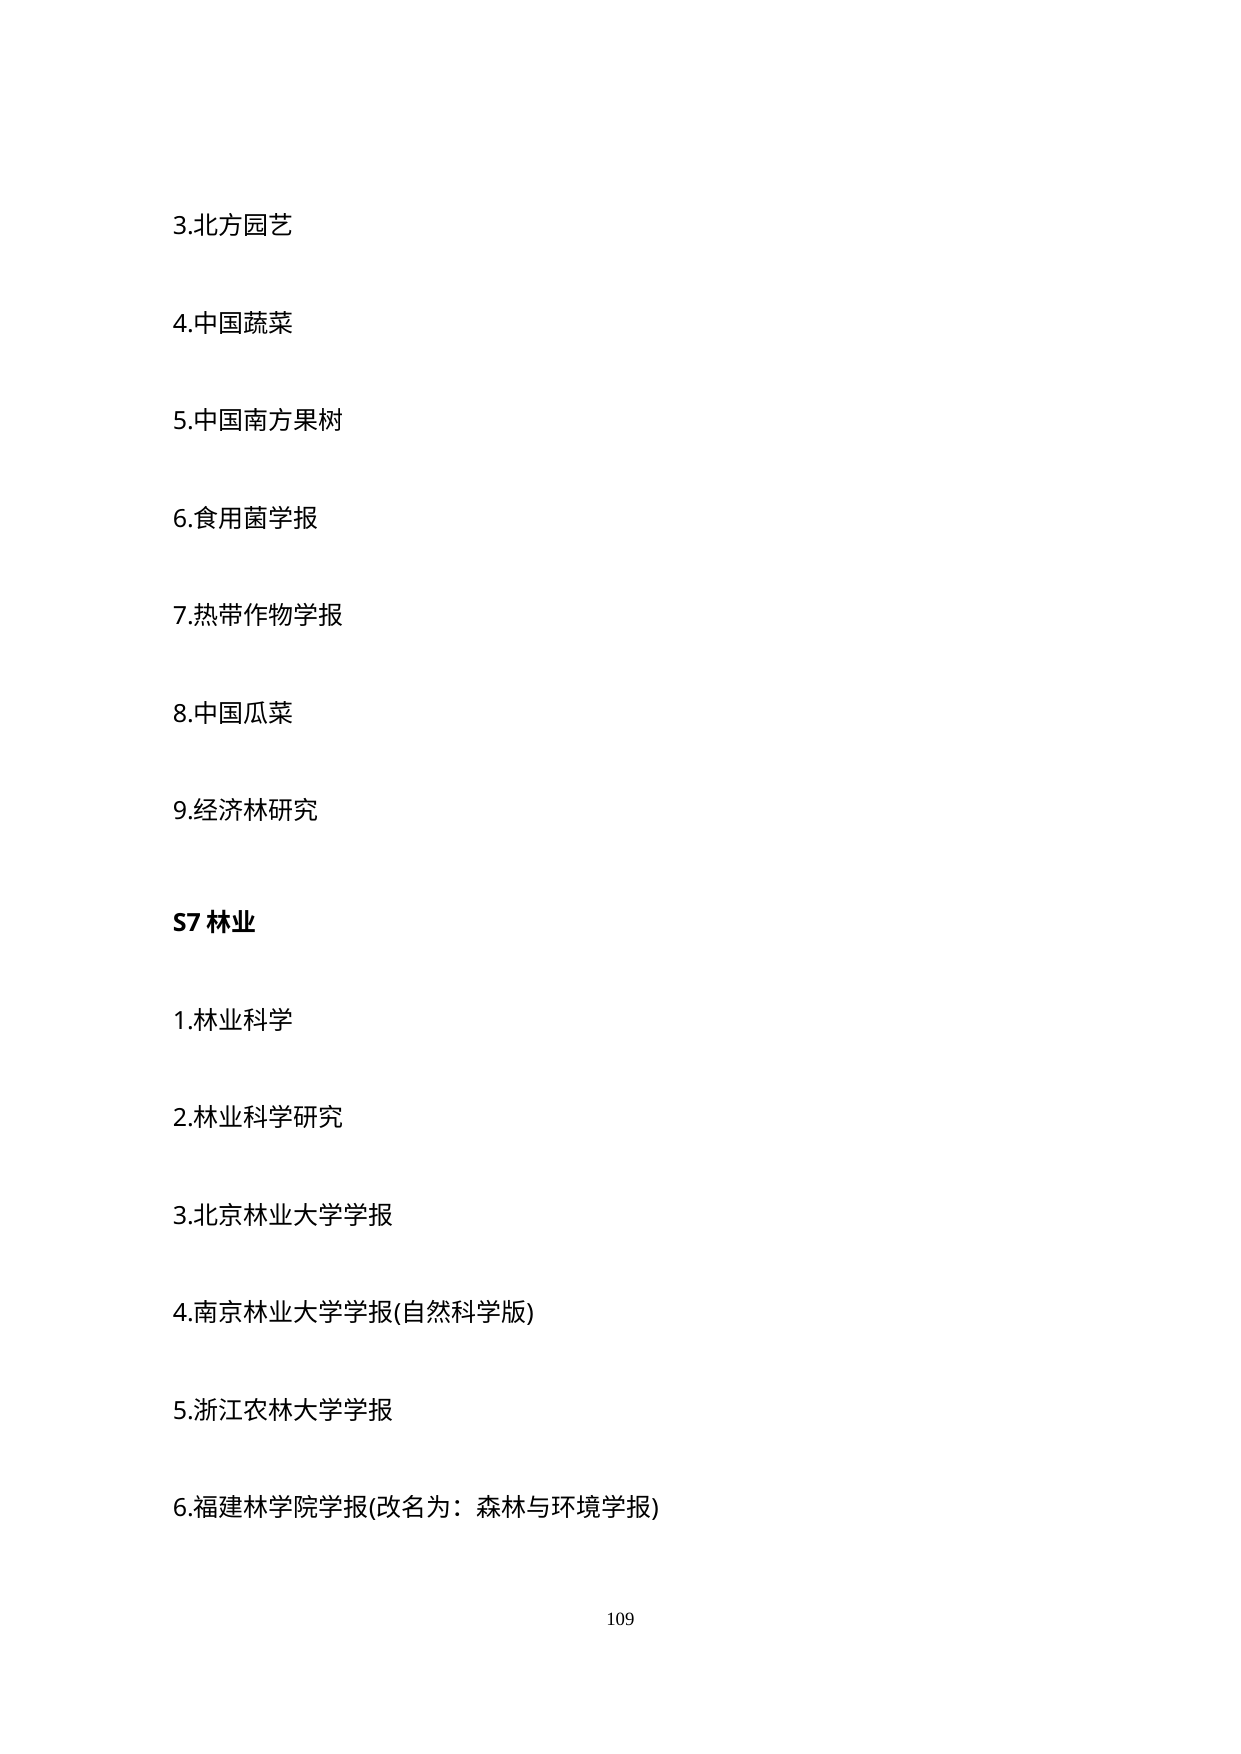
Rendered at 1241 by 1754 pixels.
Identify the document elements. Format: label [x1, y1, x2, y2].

table_header [173, 162, 1067, 1538]
